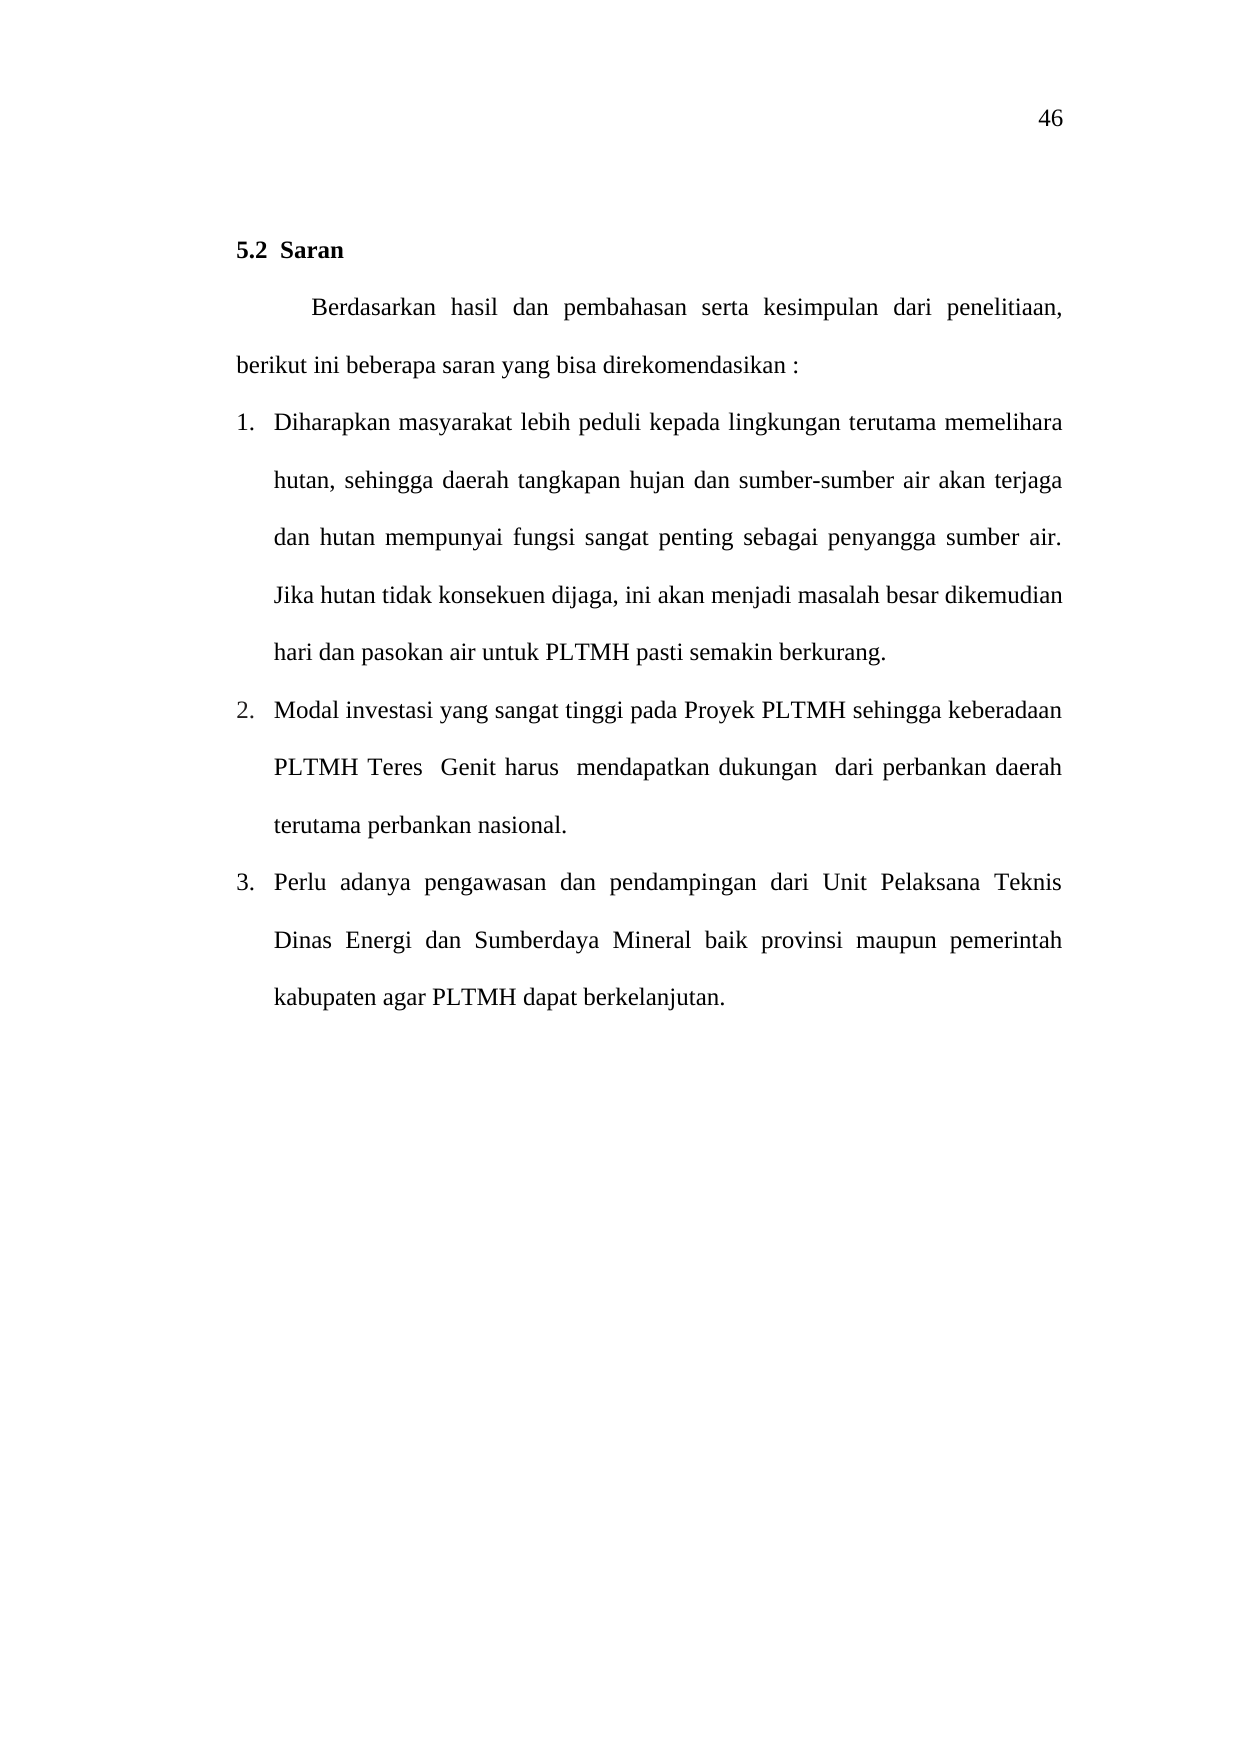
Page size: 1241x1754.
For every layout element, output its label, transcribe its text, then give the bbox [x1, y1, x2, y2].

list Perlu adanya pengawasan dan pendampingan dari Unit Pelaksana Teknis Dinas Energi dan Sumberdaya Mineral baik provinsi maupun pemerintah kabupaten agar PLTMH dapat berkelanjutan. [236, 867, 1063, 1011]
list Diharapkan masyarakat lebih peduli kepada lingkungan terutama memelihara hutan, sehingga daerah tangkapan hujan dan sumber-sumber air akan terjaga dan hutan mempunyai fungsi sangat penting sebagai penyangga sumber air. Jika hutan tidak konsekuen dijaga, ini akan menjadi masalah besar dikemudian hari dan pasokan air untuk PLTMH pasti semakin berkurang. [236, 407, 1063, 666]
list Modal investasi yang sangat tinggi pada Proyek PLTMH sehingga keberadaan PLTMH Teres Genit harus mendapatkan dukungan dari perbankan daerah terutama perbankan nasional. [236, 695, 1063, 838]
list Saran [236, 235, 1063, 263]
text Berdasarkan hasil dan pembahasan serta kesimpulan dari penelitiaan, berikut ini beberapa saran yang bisa direkomendasikan : [236, 292, 1063, 378]
